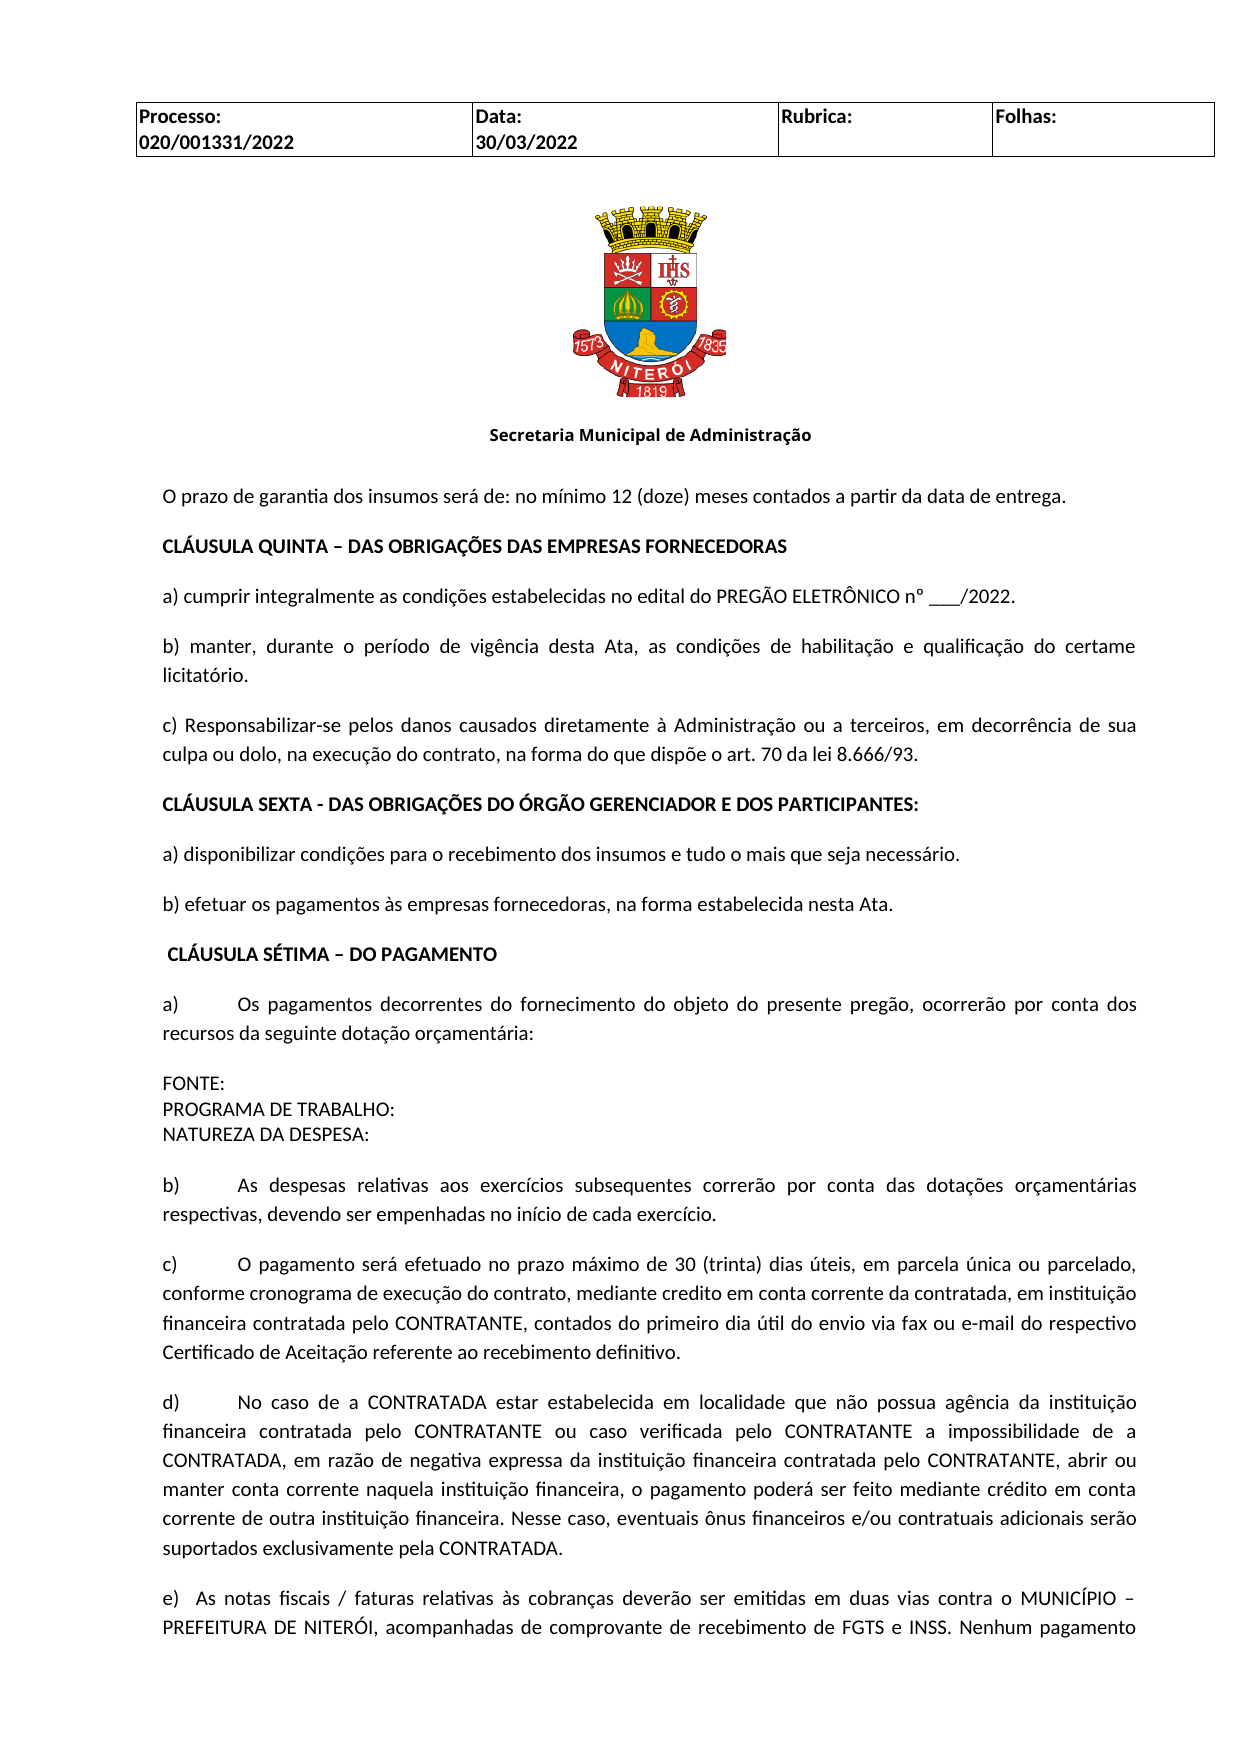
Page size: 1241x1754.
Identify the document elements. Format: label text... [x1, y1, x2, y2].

text c) O pagamento será efetuado no prazo máximo de 30 (trinta) dias úteis, em parcela única ou parcelado, conforme cronograma de execução do contrato, mediante credito em conta corrente da contratada, em instituição financeira contratada pelo CONTRATANTE, contados do primeiro dia útil do envio via fax ou e-mail do respectivo Certificado de Aceitação referente ao recebimento definitivo. [162, 1251, 1138, 1364]
text CLÁUSULA SÉTIMA – DO PAGAMENTO [162, 941, 1138, 967]
text a) disponibilizar condições para o recebimento dos insumos e tudo o mais que seja necessário. [162, 841, 1138, 867]
text b) manter, durante o período de vigência desta Ata, as condições de habilitação e qualificação do certame licitatório. [162, 633, 1138, 688]
text a) cumprir integralmente as condições estabelecidas no edital do PREGÃO ELETRÔNICO nº ___/2022. [162, 583, 1138, 608]
text O prazo de garantia dos insumos será de: no mínimo 12 (doze) meses contados a partir da data de entrega. [162, 483, 1138, 508]
text CLÁUSULA QUINTA – DAS OBRIGAÇÕES DAS EMPRESAS FORNECEDORAS [162, 533, 1138, 558]
text a) Os pagamentos decorrentes do fornecimento do objeto do presente pregão, ocorrerão por conta dos recursos da seguinte dotação orçamentária: [162, 991, 1138, 1046]
text c) Responsabilizar-se pelos danos causados diretamente à Administração ou a terceiros, em decorrência de sua culpa ou dolo, na execução do contrato, na forma do que dispõe o art. 70 da lei 8.666/93. [162, 712, 1138, 767]
text CLÁUSULA SEXTA - DAS OBRIGAÇÕES DO ÓRGÃO GERENCIADOR E DOS PARTICIPANTES: [162, 791, 1138, 817]
text PROGRAMA DE TRABALHO: [162, 1096, 1138, 1121]
text b) As despesas relativas aos exercícios subsequentes correrão por conta das dotações orçamentárias respectivas, devendo ser empenhadas no início de cada exercício. [162, 1172, 1138, 1227]
text NATUREZA DA DESPESA: [162, 1121, 1138, 1147]
picture [573, 206, 727, 398]
text d) No caso de a CONTRATADA estar estabelecida em localidade que não possua agência da instituição financeira contratada pelo CONTRATANTE ou caso verificada pelo CONTRATANTE a impossibilidade de a CONTRATADA, em razão de negativa expressa da instituição financeira contratada pelo CONTRATANTE, abrir ou manter conta corrente naquela instituição financeira, o pagamento poderá ser feito mediante crédito em conta corrente de outra instituição financeira. Nesse caso, eventuais ônus financeiros e/ou contratuais adicionais serão suportados exclusivamente pela CONTRATADA. [162, 1389, 1138, 1560]
text FONTE: [162, 1071, 1138, 1096]
text b) efetuar os pagamentos às empresas fornecedoras, na forma estabelecida nesta Ata. [162, 891, 1138, 917]
